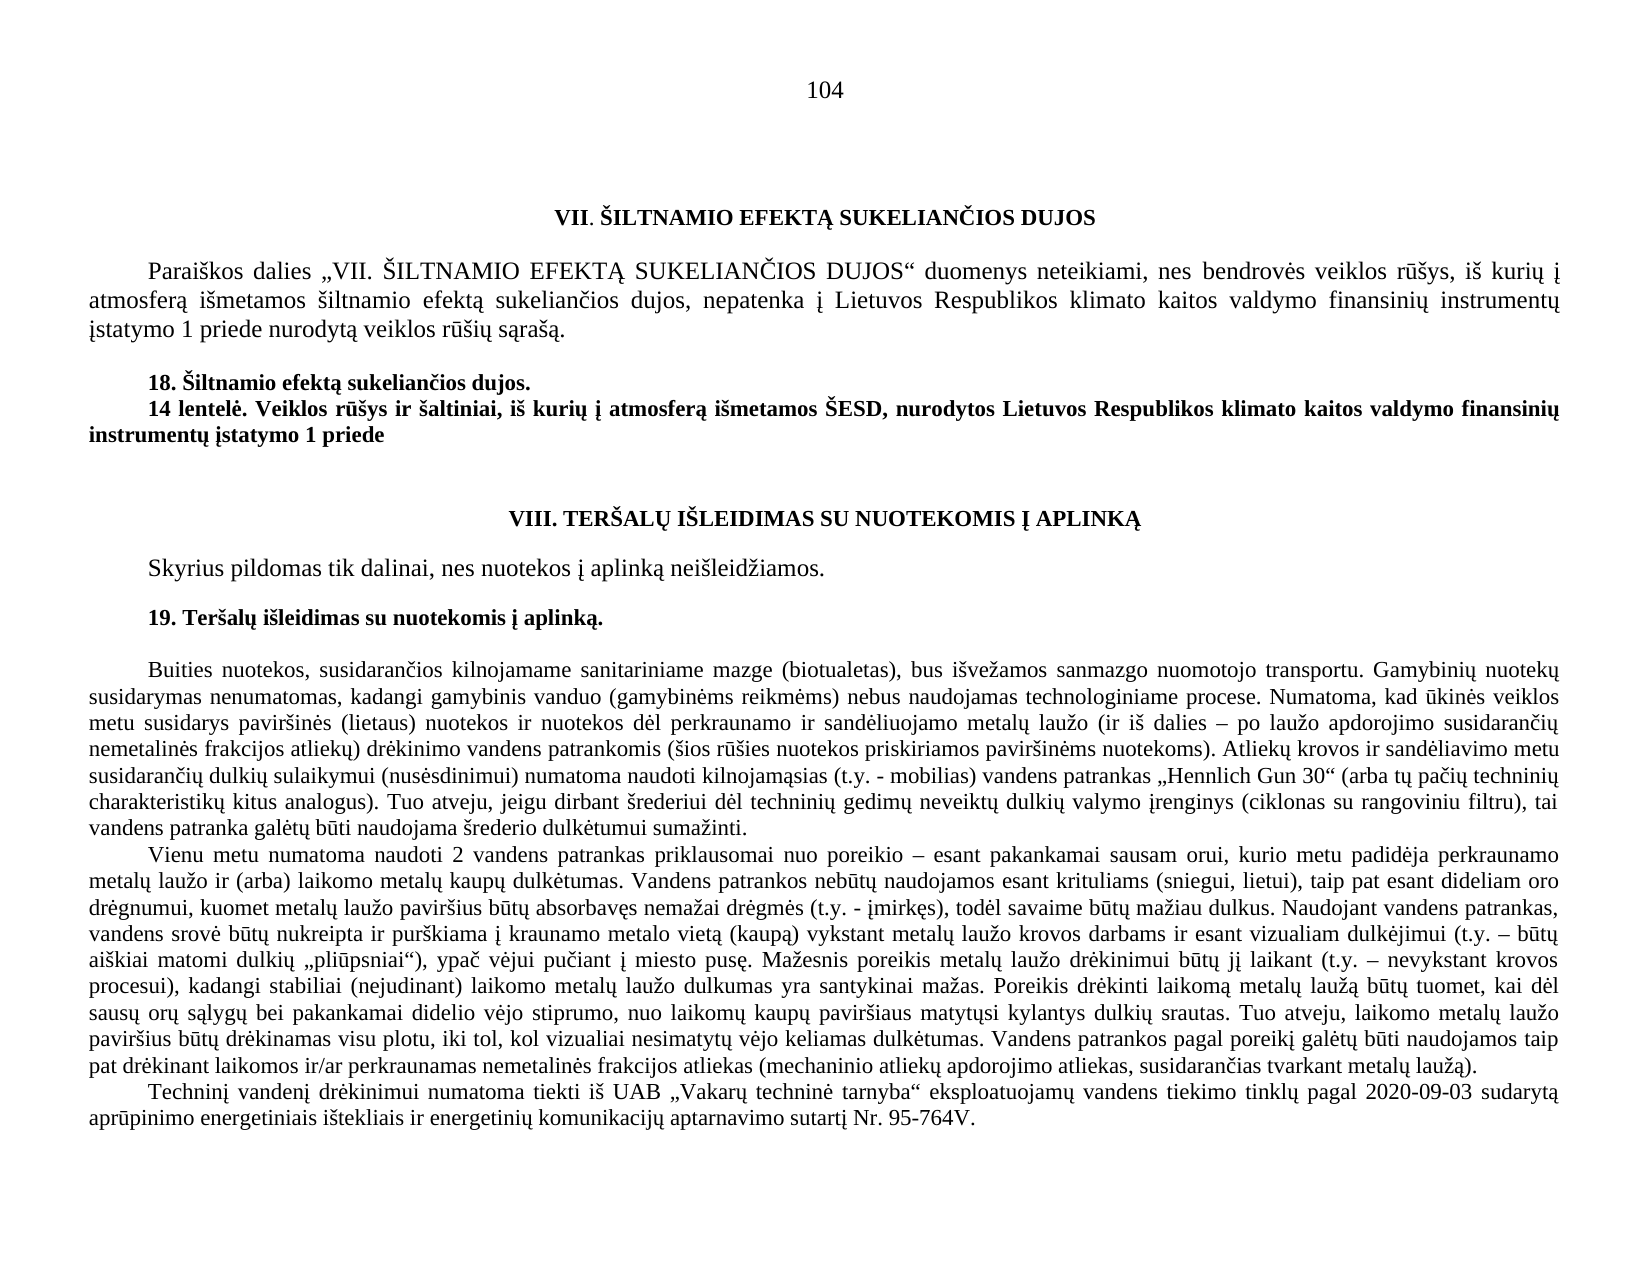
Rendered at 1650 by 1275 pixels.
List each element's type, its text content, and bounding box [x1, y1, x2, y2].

text Vienu metu numatoma naudoti 2 vandens patrankas priklausomai nuo poreikio – esant pakankamai sausam orui, kurio metu padidėja perkraunamo metalų laužo ir (arba) laikomo metalų kaupų dulkėtumas. Vandens patrankos nebūtų naudojamos esant krituliams (sniegui, lietui), taip pat esant dideliam oro drėgnumui, kuomet metalų laužo paviršius būtų absorbavęs nemažai drėgmės (t.y. - įmirkęs), todėl savaime būtų mažiau dulkus. Naudojant vandens patrankas, vandens srovė būtų nukreipta ir purškiama į kraunamo metalo vietą (kaupą) vykstant metalų laužo krovos darbams ir esant vizualiam dulkėjimui (t.y. – būtų aiškiai matomi dulkių „pliūpsniai“), ypač vėjui pučiant į miesto pusę. Mažesnis poreikis metalų laužo drėkinimui būtų jį laikant (t.y. – nevykstant krovos procesui), kadangi stabiliai (nejudinant) laikomo metalų laužo dulkumas yra santykinai mažas. Poreikis drėkinti laikomą metalų laužą būtų tuomet, kai dėl sausų orų sąlygų bei pakankamai didelio vėjo stiprumo, nuo laikomų kaupų paviršiaus matytųsi kylantys dulkių srautas. Tuo atveju, laikomo metalų laužo paviršius būtų drėkinamas visu plotu, iki tol, kol vizualiai nesimatytų vėjo keliamas dulkėtumas. Vandens patrankos pagal poreikį galėtų būti naudojamos taip pat drėkinant laikomos ir/ar perkraunamas nemetalinės frakcijos atliekas (mechaninio atliekų apdorojimo atliekas, susidarančias tvarkant metalų laužą). [89, 841, 1561, 1078]
text Skyrius pildomas tik dalinai, nes nuotekos į aplinką neišleidžiamos. [89, 553, 1561, 582]
text Paraiškos dalies „VII. ŠILTNAMIO EFEKTĄ SUKELIANČIOS DUJOS“ duomenys neteikiami, nes bendrovės veiklos rūšys, iš kurių į atmosferą išmetamos šiltnamio efektą sukeliančios dujos, nepatenka į Lietuvos Respublikos klimato kaitos valdymo finansinių instrumentų įstatymo 1 priede nurodytą veiklos rūšių sąrašą. [89, 256, 1561, 342]
text Techninį vandenį drėkinimui numatoma tiekti iš UAB „Vakarų techninė tarnyba“ eksploatuojamų vandens tiekimo tinklų pagal 2020-09-03 sudarytą aprūpinimo energetiniais ištekliais ir energetinių komunikacijų aptarnavimo sutartį Nr. 95-764V. [89, 1078, 1561, 1131]
text 19. Teršalų išleidimas su nuotekomis į aplinką. [89, 604, 1561, 630]
text Buities nuotekos, susidarančios kilnojamame sanitariniame mazge (biotualetas), bus išvežamos sanmazgo nuomotojo transportu. Gamybinių nuotekų susidarymas nenumatomas, kadangi gamybinis vanduo (gamybinėms reikmėms) nebus naudojamas technologiniame procese. Numatoma, kad ūkinės veiklos metu susidarys paviršinės (lietaus) nuotekos ir nuotekos dėl perkraunamo ir sandėliuojamo metalų laužo (ir iš dalies – po laužo apdorojimo susidarančių nemetalinės frakcijos atliekų) drėkinimo vandens patrankomis (šios rūšies nuotekos priskiriamos paviršinėms nuotekoms). Atliekų krovos ir sandėliavimo metu susidarančių dulkių sulaikymui (nusėsdinimui) numatoma naudoti kilnojamąsias (t.y. - mobilias) vandens patrankas „Hennlich Gun 30“ (arba tų pačių techninių charakteristikų kitus analogus). Tuo atveju, jeigu dirbant šrederiui dėl techninių gedimų neveiktų dulkių valymo įrenginys (ciklonas su rangoviniu filtru), tai vandens patranka galėtų būti naudojama šrederio dulkėtumui sumažinti. [89, 656, 1561, 841]
text 14 lentelė. Veiklos rūšys ir šaltiniai, iš kurių į atmosferą išmetamos ŠESD, nurodytos Lietuvos Respublikos klimato kaitos valdymo finansinių instrumentų įstatymo 1 priede [89, 395, 1561, 448]
text 18. Šiltnamio efektą sukeliančios dujos. [89, 369, 1561, 395]
text VIII. TERŠALŲ IŠLEIDIMAS SU NUOTEKOMIS Į APLINKĄ [89, 505, 1561, 532]
text VII. ŠILTNAMIO EFEKTĄ SUKELIANČIOS DUJOS [89, 203, 1561, 230]
